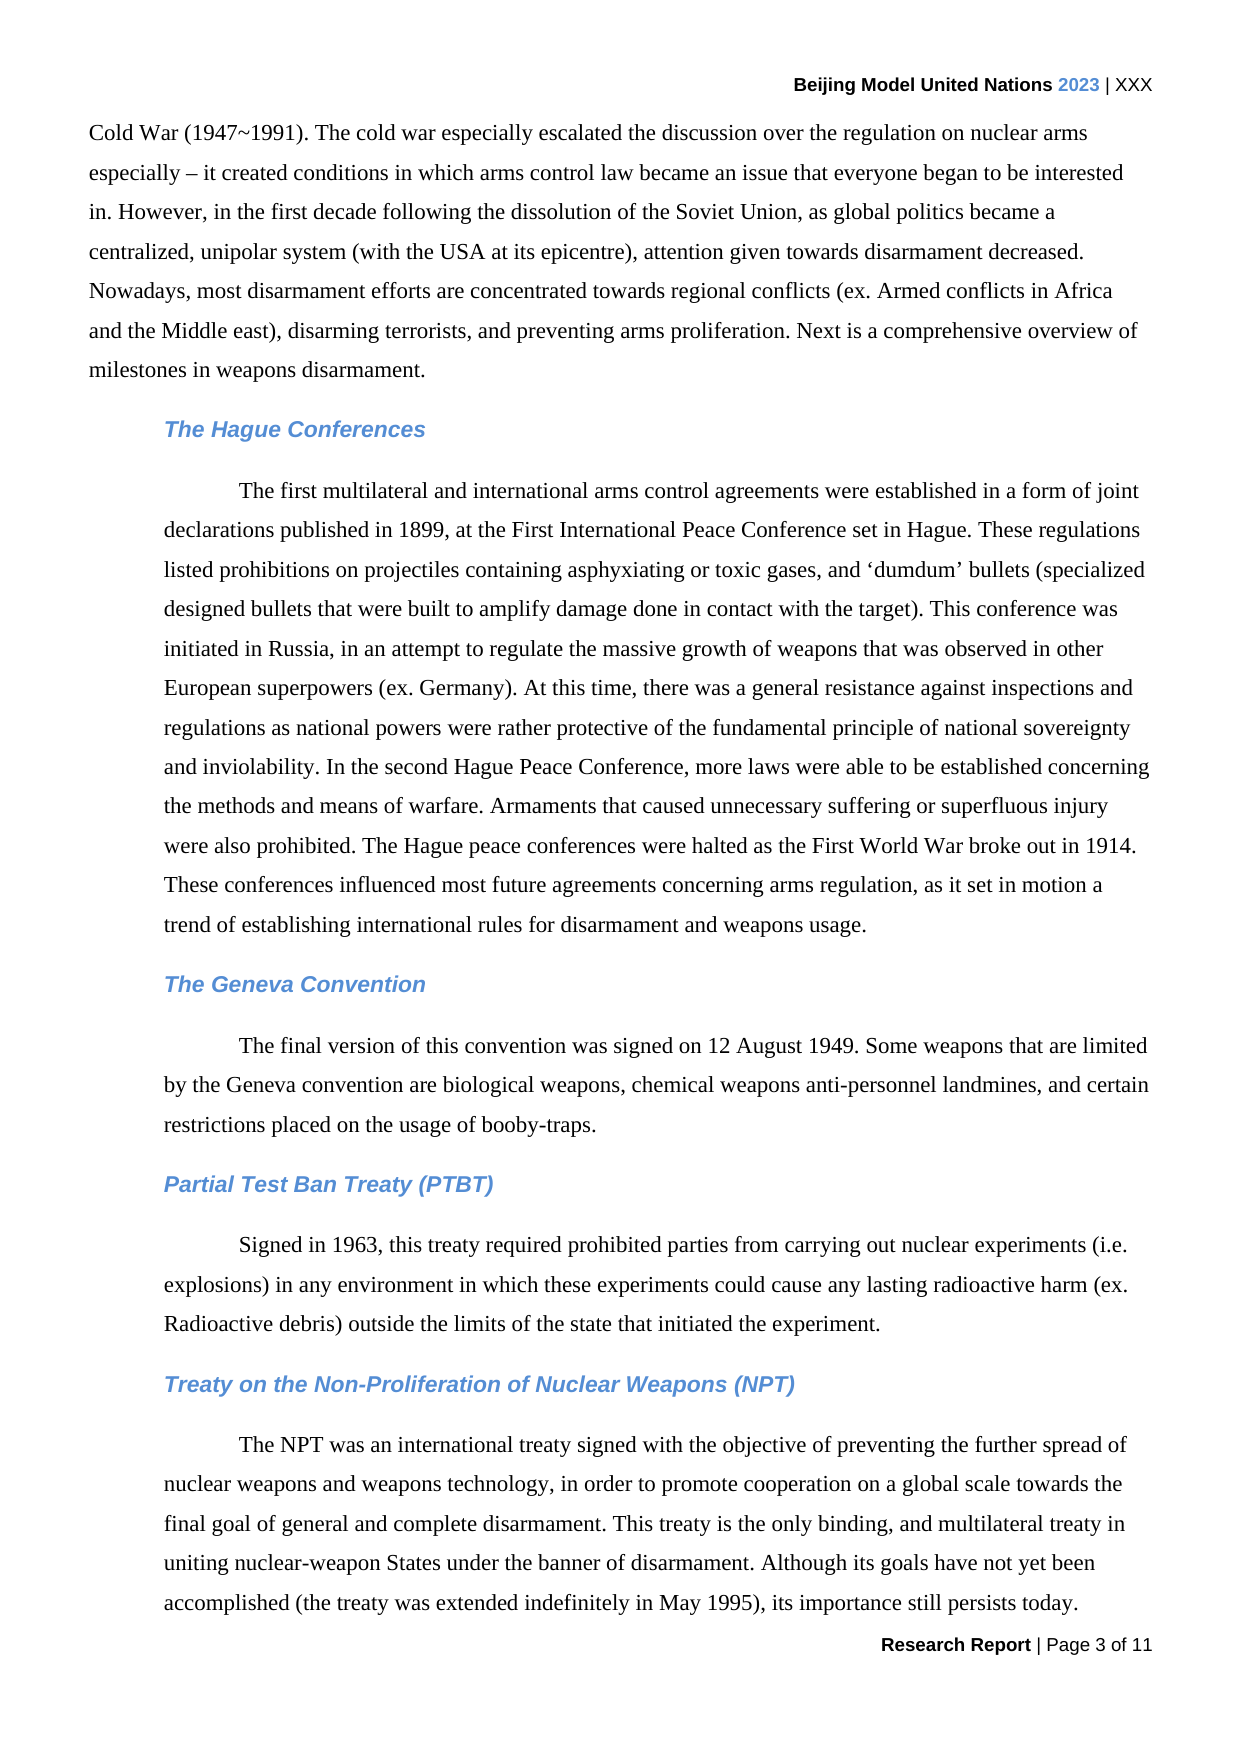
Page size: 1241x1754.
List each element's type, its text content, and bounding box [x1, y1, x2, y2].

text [89, 119, 1152, 382]
text Signed in 1963, this treaty required prohibited parties from carrying out nuclear experiments (i.e. explosions) in any environment in which these experiments could cause any lasting radioactive harm (ex. Radioactive debris) outside the limits of the state that initiated the experiment. [164, 1231, 1152, 1337]
text The first multilateral and international arms control agreements were established in a form of joint declarations published in 1899, at the First International Peace Conference set in Hague. These regulations listed prohibitions on projectiles containing asphyxiating or toxic gases, and ‘dumdum’ bullets (specialized designed bullets that were built to amplify damage done in contact with the target). This conference was initiated in Russia, in an attempt to regulate the massive growth of weapons that was observed in other European superpowers (ex. Germany). At this time, there was a general resistance against inspections and regulations as national powers were rather protective of the fundamental principle of national sovereignty and inviolability. In the second Hague Peace Conference, more laws were able to be established concerning the methods and means of warfare. Armaments that caused unnecessary suffering or superfluous injury were also prohibited. The Hague peace conferences were halted as the First World War broke out in 1914. These conferences influenced most future agreements concerning arms regulation, as it set in motion a trend of establishing international rules for disarmament and weapons usage. [164, 477, 1152, 937]
text Treaty on the Non-Proliferation of Nuclear Weapons (NPT) [89, 1371, 1152, 1397]
text The Hague Conferences [89, 416, 1152, 443]
text Partial Test Ban Treaty (PTBT) [89, 1171, 1152, 1197]
text The final version of this convention was signed on 12 August 1949. Some weapons that are limited by the Geneva convention are biological weapons, chemical weapons anti-personnel landmines, and certain restrictions placed on the usage of booby-traps. [164, 1032, 1152, 1137]
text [164, 1431, 1152, 1615]
text The Geneva Convention [89, 971, 1152, 998]
